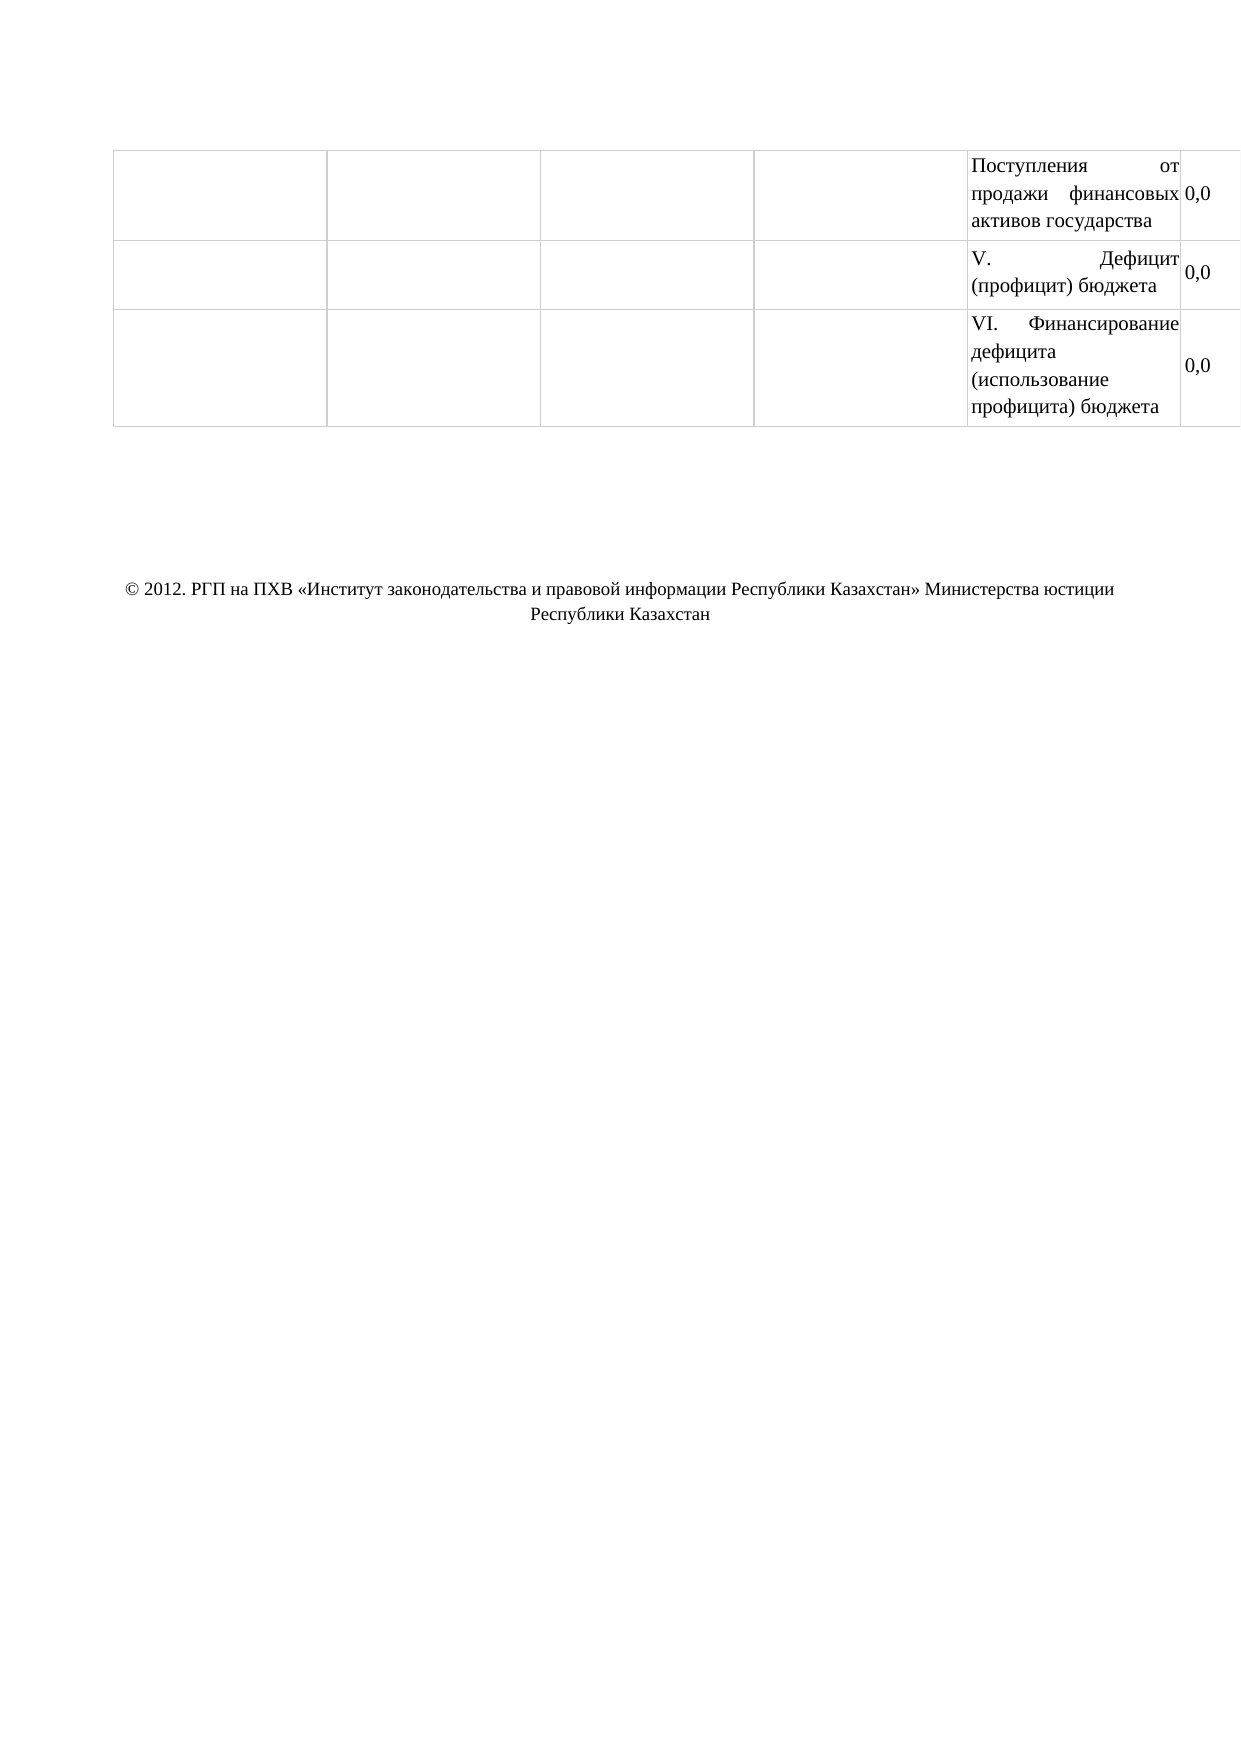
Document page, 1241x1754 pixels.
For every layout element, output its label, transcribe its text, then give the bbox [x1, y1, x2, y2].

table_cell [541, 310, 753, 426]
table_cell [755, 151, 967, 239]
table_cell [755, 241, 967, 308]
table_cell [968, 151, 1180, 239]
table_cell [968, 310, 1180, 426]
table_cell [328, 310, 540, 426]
text © 2012. РГП на ПХВ «Институт законодательства и правовой информации Республики Казахстан» Министерства юстиции Республики Казахстан [112, 578, 1128, 624]
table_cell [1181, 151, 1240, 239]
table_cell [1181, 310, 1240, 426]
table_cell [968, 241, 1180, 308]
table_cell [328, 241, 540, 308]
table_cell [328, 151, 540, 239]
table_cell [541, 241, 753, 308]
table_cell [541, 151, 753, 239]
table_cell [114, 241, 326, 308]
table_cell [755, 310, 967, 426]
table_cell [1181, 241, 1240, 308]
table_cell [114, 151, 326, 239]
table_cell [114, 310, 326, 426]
